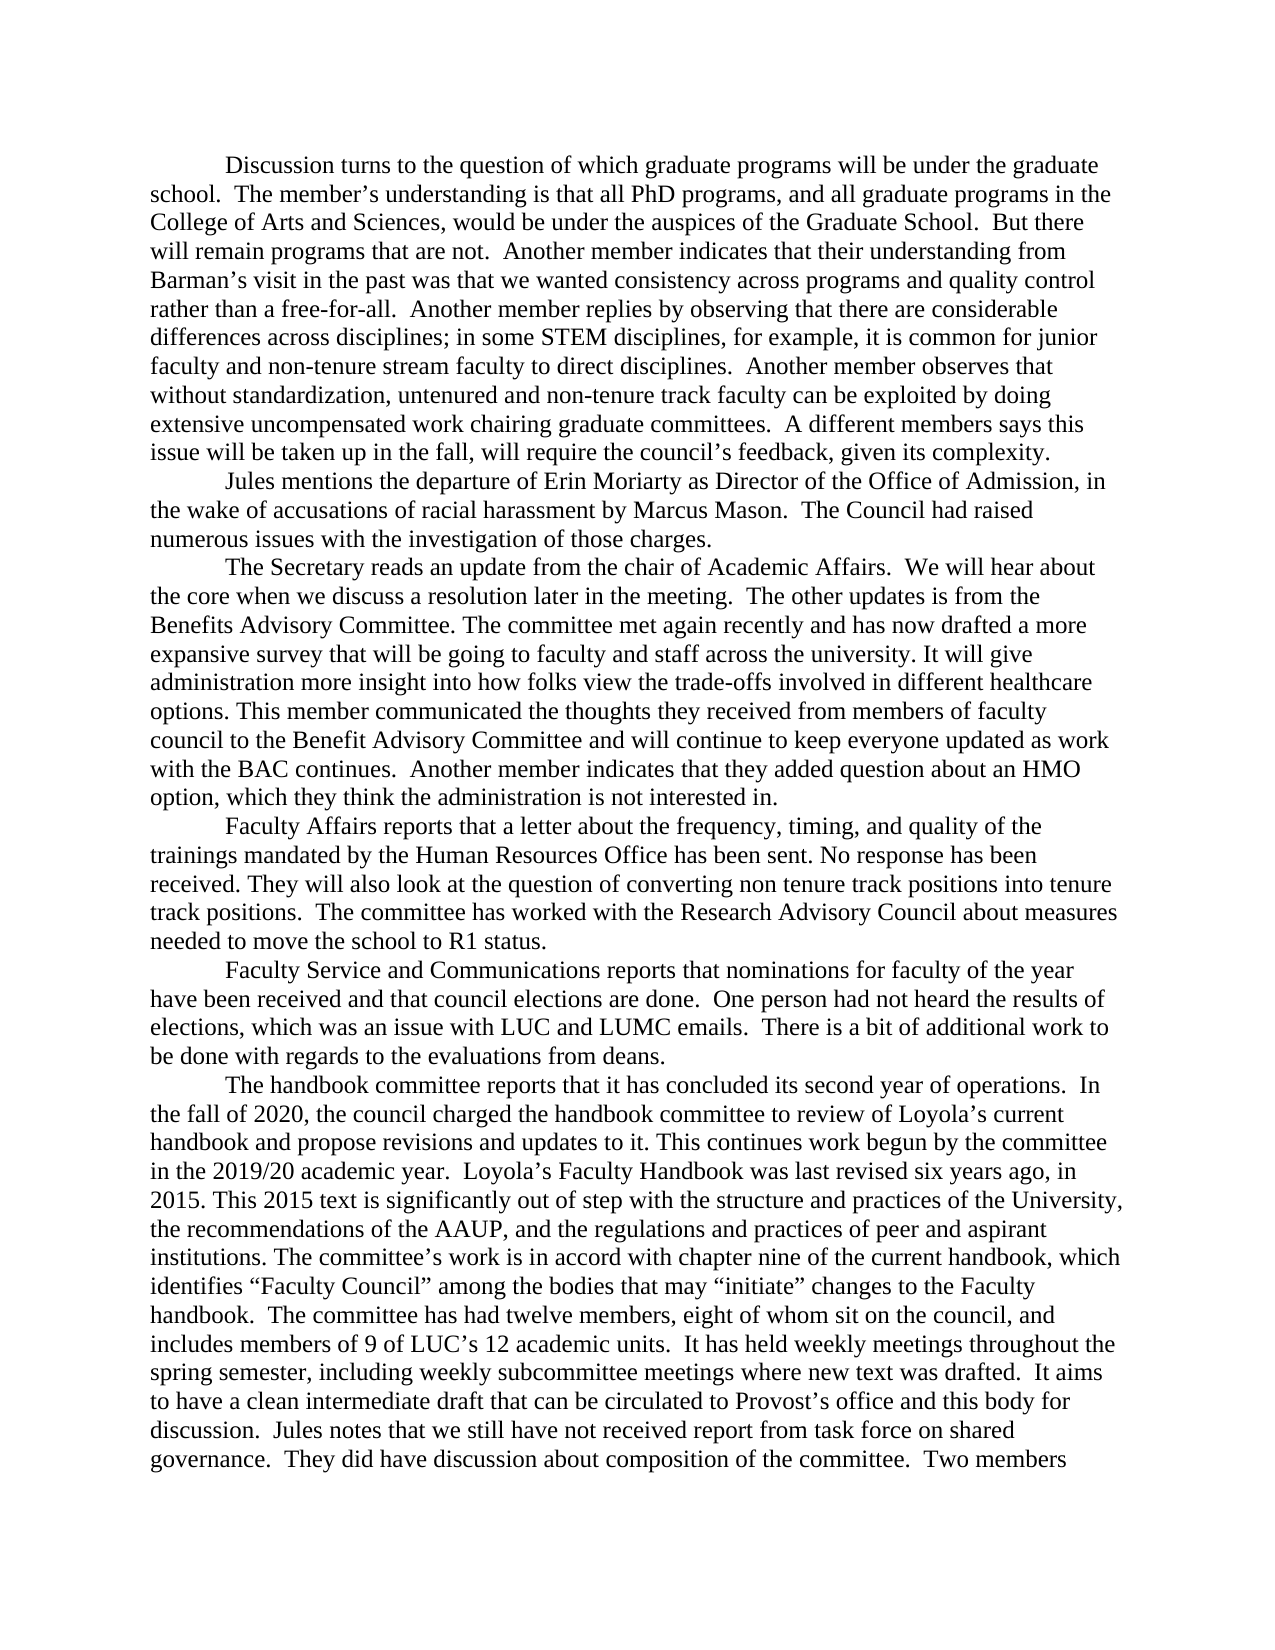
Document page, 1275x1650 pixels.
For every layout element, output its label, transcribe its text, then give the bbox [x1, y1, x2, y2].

list Discussion turns to the question of which graduate programs will be under the graduate school. The member’s understanding is that all PhD programs, and all graduate programs in the College of Arts and Sciences, would be under the auspices of the Graduate School. But there will remain programs that are not. Another member indicates that their understanding from Barman’s visit in the past was that we wanted consistency across programs and quality control rather than a free-for-all. Another member replies by observing that there are considerable differences across disciplines; in some STEM disciplines, for example, it is common for junior faculty and non-tenure stream faculty to direct disciplines. Another member observes that without standardization, untenured and non-tenure track faculty can be exploited by doing extensive uncompensated work chairing graduate committees. A different members says this issue will be taken up in the fall, will require the council’s feedback, given its complexity. [150, 150, 1125, 466]
list The Secretary reads an update from the chair of Academic Affairs. We will hear about the core when we discuss a resolution later in the meeting. The other updates is from the Benefits Advisory Committee. The committee met again recently and has now drafted a more expansive survey that will be going to faculty and staff across the university. It will give administration more insight into how folks view the trade-offs involved in different healthcare options. This member communicated the thoughts they received from members of faculty council to the Benefit Advisory Committee and will continue to keep everyone updated as work with the BAC continues. Another member indicates that they added question about an HMO option, which they think the administration is not interested in. [150, 552, 1125, 811]
list Faculty Affairs reports that a letter about the frequency, timing, and quality of the trainings mandated by the Human Resources Office has been sent. No response has been received. They will also look at the question of converting non tenure track positions into tenure track positions. The committee has worked with the Research Advisory Council about measures needed to move the school to R1 status. [150, 811, 1125, 955]
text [150, 1070, 1125, 1472]
list Jules mentions the departure of Erin Moriarty as Director of the Office of Admission, in the wake of accusations of racial harassment by Marcus Mason. The Council had raised numerous issues with the investigation of those charges. [150, 466, 1125, 552]
text Faculty Service and Communications reports that nominations for faculty of the year have been received and that council elections are done. One person had not heard the results of elections, which was an issue with LUC and LUMC emails. There is a bit of additional work to be done with regards to the evaluations from deans. [150, 955, 1125, 1070]
